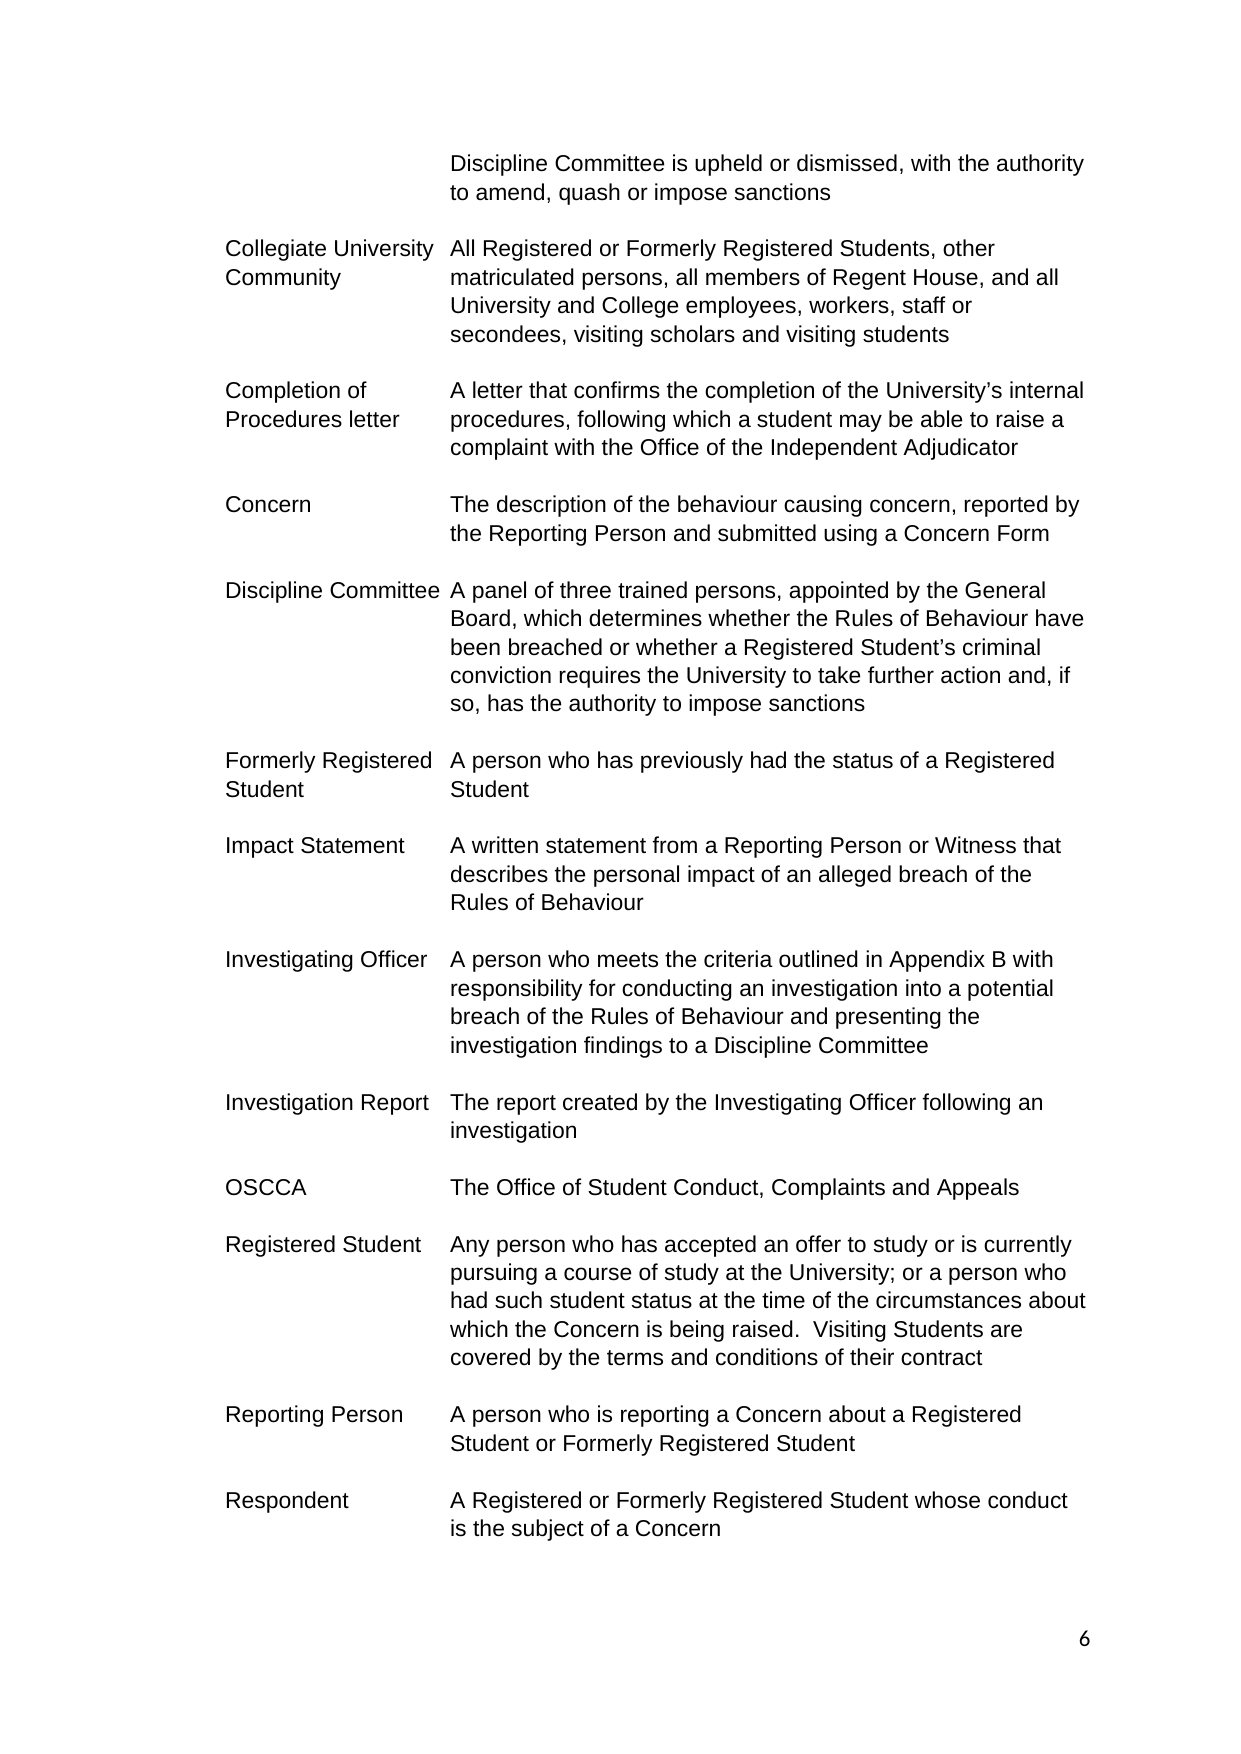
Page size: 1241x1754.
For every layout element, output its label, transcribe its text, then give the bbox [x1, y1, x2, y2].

list Student Student [225, 776, 1090, 802]
list Concern The description of the behaviour causing concern, reported by the Reporting Person and submitted using a Concern Form [225, 491, 1090, 546]
list Reporting Person A person who is reporting a Concern about a Registered Student or Formerly Registered Student [225, 1401, 1090, 1456]
list Discipline Committee A panel of three trained persons, appointed by the General Board, which determines whether the Rules of Behaviour have been breached or whether a Registered Student’s criminal conviction requires the University to take further action and, if so, has the authority to impose sanctions [225, 577, 1090, 717]
list Formerly Registered A person who has previously had the status of a Registered [225, 747, 1090, 773]
list Completion of A letter that confirms the completion of the University’s internal [225, 377, 1090, 404]
list Investigation Report The report created by the Investigating Officer following an investigation [225, 1088, 1090, 1143]
list OSCCA The Office of Student Conduct, Complaints and Appeals [225, 1174, 1090, 1200]
list Investigating Officer A person who meets the criteria outlined in Appendix B with responsibility for conducting an investigation into a potential breach of the Rules of Behaviour and presenting the investigation findings to a Discipline Committee [225, 946, 1090, 1058]
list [225, 150, 1090, 205]
list Impact Statement A written statement from a Reporting Person or Witness that describes the personal impact of an alleged breach of the Rules of Behaviour [225, 832, 1090, 916]
list University and College employees, workers, staff or secondees, visiting scholars and visiting students [450, 292, 1090, 347]
list Collegiate University All Registered or Formerly Registered Students, other Community matriculated persons, all members of Regent House, and all [225, 235, 1090, 290]
list Registered Student Any person who has accepted an offer to study or is currently pursuing a course of study at the University; or a person who had such student status at the time of the circumstances about which the Concern is being raised. Visiting Students are covered by the terms and conditions of their contract [225, 1231, 1090, 1371]
list Procedures letter procedures, following which a student may be able to raise a complaint with the Office of the Independent Adjudicator [225, 406, 1090, 461]
list Respondent A Registered or Formerly Registered Student whose conduct is the subject of a Concern [225, 1487, 1090, 1541]
